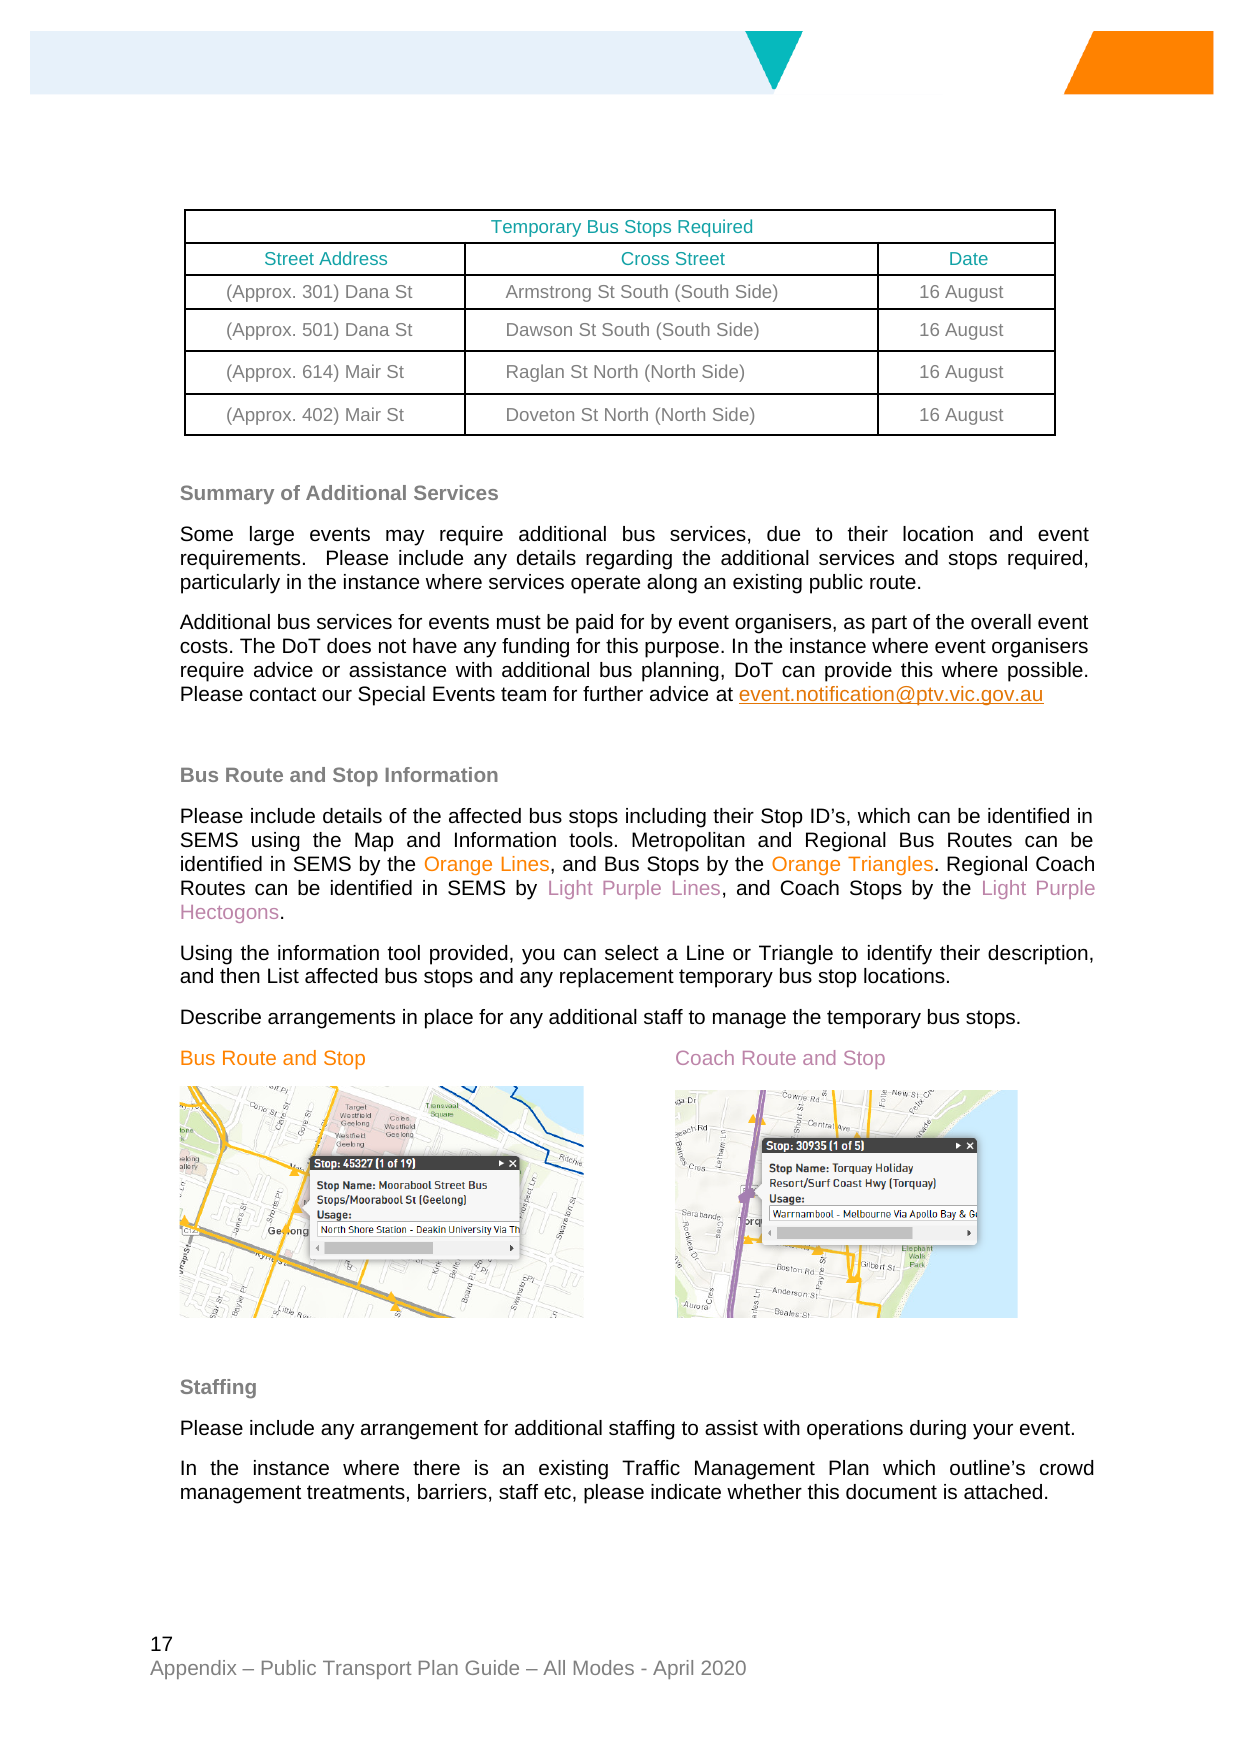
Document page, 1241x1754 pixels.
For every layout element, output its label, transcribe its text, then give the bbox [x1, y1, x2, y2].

table_cell Raglan St North (North Side) [466, 352, 877, 392]
table_cell (Approx. 614) Mair St [186, 352, 464, 392]
table_cell (Approx. 301) Dana St [186, 276, 464, 308]
table_cell Dawson St South (South Side) [466, 310, 877, 350]
text Please include any arrangement for additional staffing to assist with operations during your event. [179, 1415, 1096, 1439]
table_cell 16 August [879, 310, 1054, 350]
text Bus Route and Stop Information [179, 763, 1096, 787]
table_cell Cross Street [466, 244, 877, 274]
text Using the information tool provided, you can select a Line or Triangle to identify their description, and then List affected bus stops and any replacement temporary bus stop locations. [179, 940, 1096, 988]
picture [0, 1, 1241, 129]
table_cell Street Address [186, 244, 464, 274]
table_cell 16 August [879, 352, 1054, 392]
table_header Temporary Bus Stops Required [186, 211, 1054, 242]
text Some large events may require additional bus services, due to their location and event requirements. Please include any details regarding the additional services and stops required, particularly in the instance where services operate along an existing public route. [179, 522, 1090, 593]
table_cell Date [879, 244, 1054, 274]
text Additional bus services for events must be paid for by event organisers, as part of the overall event costs. The DoT does not have any funding for this purpose. In the instance where event organisers require advice or assistance with additional bus planning, DoT can provide this where possible. Please contact our Special Events team for further advice at event.notification@ptv.vic.gov.au [179, 610, 1090, 706]
text Describe arrangements in place for any additional staff to manage the temporary bus stops. [179, 1005, 1096, 1029]
table_cell 16 August [879, 395, 1054, 434]
table_cell (Approx. 501) Dana St [186, 310, 464, 350]
text In the instance where there is an existing Traffic Management Plan which outline’s crowd management treatments, barriers, staff etc, please indicate whether this document is attached. [179, 1456, 1096, 1504]
text Summary of Additional Services [179, 481, 1096, 505]
table_cell Armstrong St South (South Side) [466, 276, 877, 308]
table_cell Doveton St North (North Side) [466, 395, 877, 434]
text Staffing [179, 1375, 1096, 1399]
picture [179, 1086, 584, 1318]
text Bus Route and Stop Coach Route and Stop [150, 1046, 1058, 1069]
text Please include details of the affected bus stops including their Stop ID’s, which can be identified in SEMS using the Map and Information tools. Metropolitan and Regional Bus Routes can be identified in SEMS by the Orange Lines, and Bus Stops by the Orange Triangles. Regional Coach Routes can be identified in SEMS by Light Purple Lines, and Coach Stops by the Light Purple Hectogons. [179, 804, 1096, 924]
table_cell (Approx. 402) Mair St [186, 395, 464, 434]
picture [675, 1090, 1018, 1318]
table_cell 16 August [879, 276, 1054, 308]
